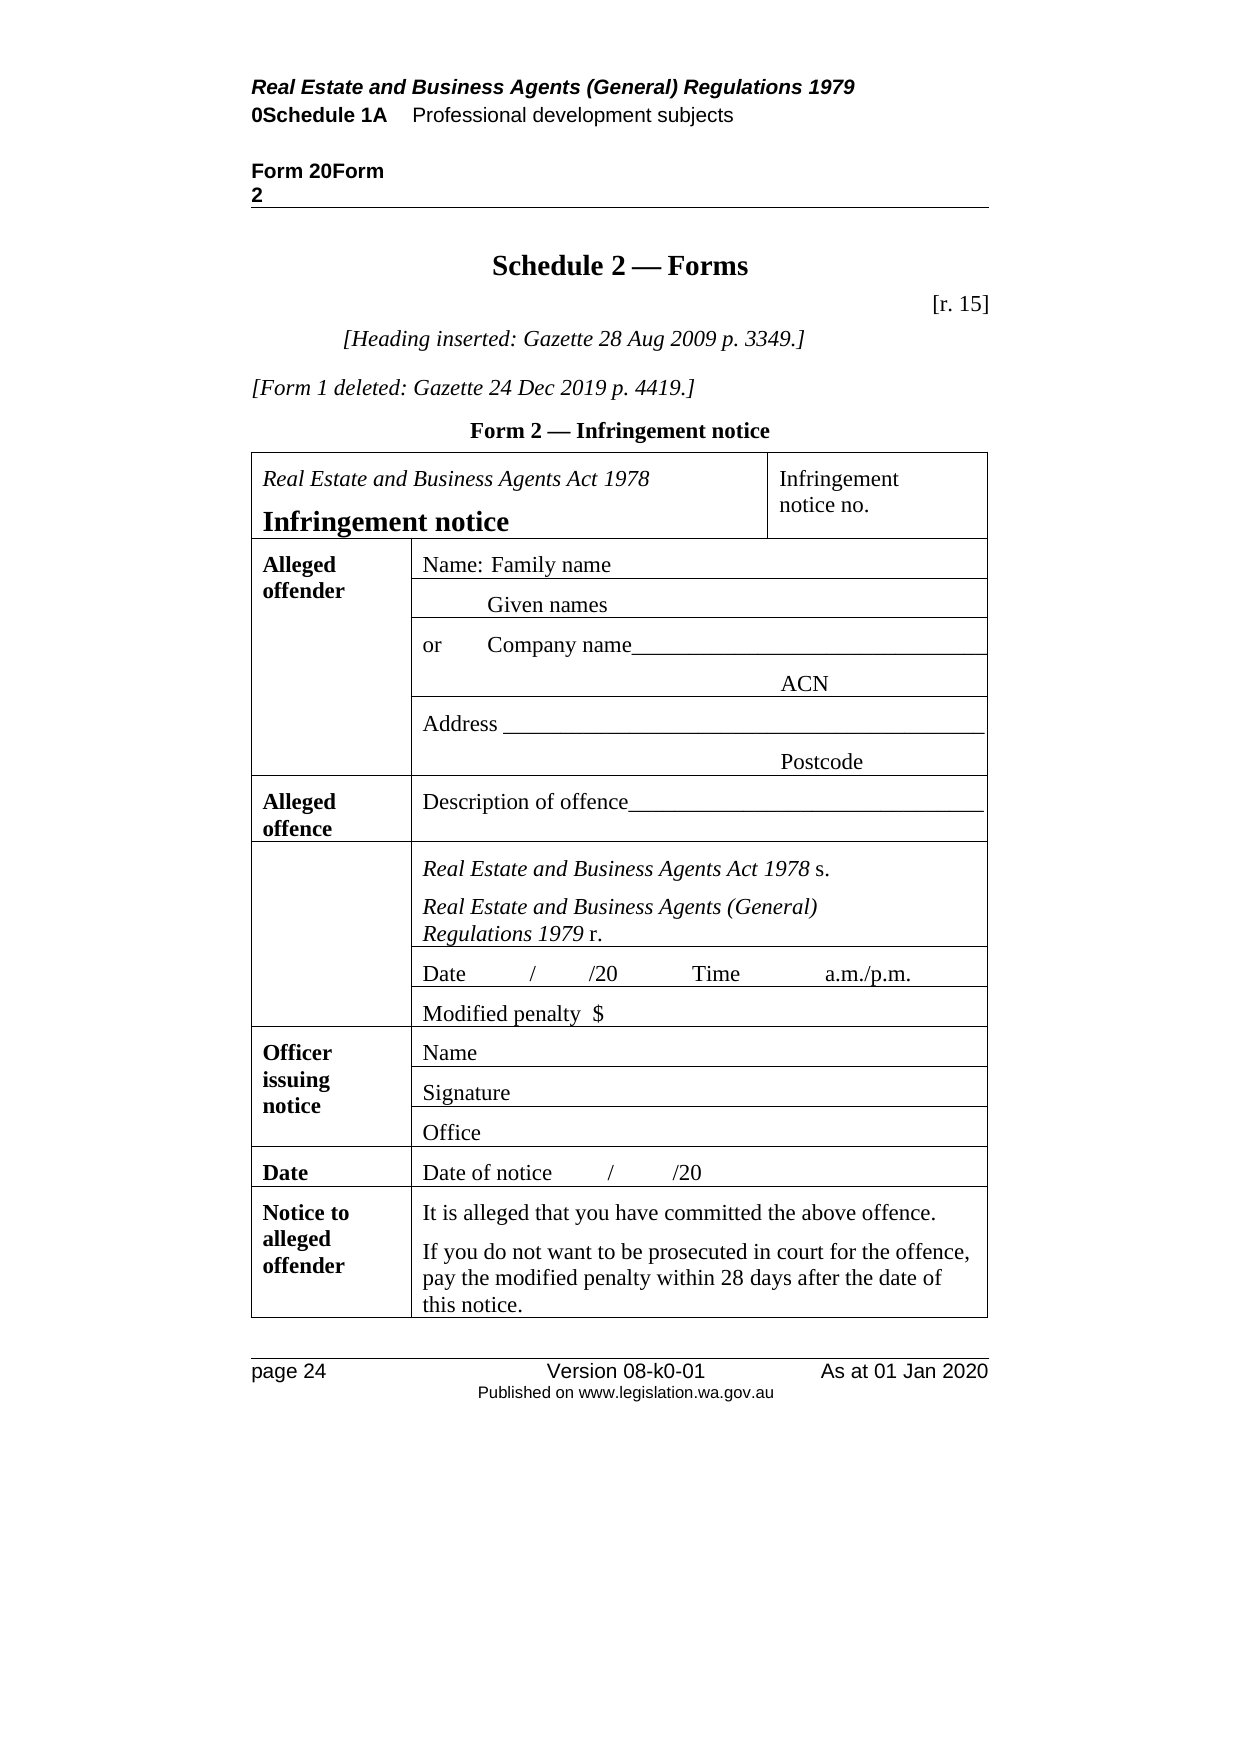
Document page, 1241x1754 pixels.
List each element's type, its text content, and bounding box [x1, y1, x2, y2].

table_cell Modified penalty $ [412, 987, 987, 1026]
table_cell Date / /20 Time a.m./p.m. [412, 947, 987, 986]
table_header Real Estate and Business Agents Act 1978 Infringement notice [252, 453, 767, 537]
table_cell Name [412, 1027, 987, 1066]
table_header Infringement notice no. [768, 453, 987, 537]
table_cell Real Estate and Business Agents Act 1978 s. Real Estate and Business Agents (General) Regulations 1979 r. [412, 842, 987, 946]
table_cell It is alleged that you have committed the above offence. If you do not want to be prosecuted in court for the offence, pay the modified penalty within 28 days after the date of this notice. [412, 1187, 987, 1317]
table_cell Date of notice / /20 [412, 1147, 987, 1186]
subtitle [Heading inserted: Gazette 28 Aug 2009 p. 3349.] [251, 324, 989, 351]
table_cell Alleged offender [252, 539, 411, 775]
table_cell Date [252, 1147, 411, 1186]
table_cell Address __________________________________________ Postcode [412, 697, 987, 775]
table_cell Given names [412, 579, 987, 617]
table_cell Office [412, 1107, 987, 1146]
subtitle Schedule 2 — Forms [251, 248, 989, 282]
table_cell Signature [412, 1067, 987, 1106]
table_cell Alleged offence [252, 776, 411, 841]
text [r. 15] [251, 290, 989, 316]
table_cell Officer issuing notice [252, 1027, 411, 1146]
text [Form 1 deleted: Gazette 24 Dec 2019 p. 4419.] [251, 374, 989, 400]
subtitle Form 2 — Infringement notice [251, 417, 989, 443]
table_cell Name: Family name [412, 539, 987, 577]
table_cell [252, 842, 411, 1026]
table_cell Description of offence_______________________________ [412, 776, 987, 841]
table_cell Notice to alleged offender [252, 1187, 411, 1317]
table_cell or Company name_______________________________ ACN [412, 618, 987, 696]
